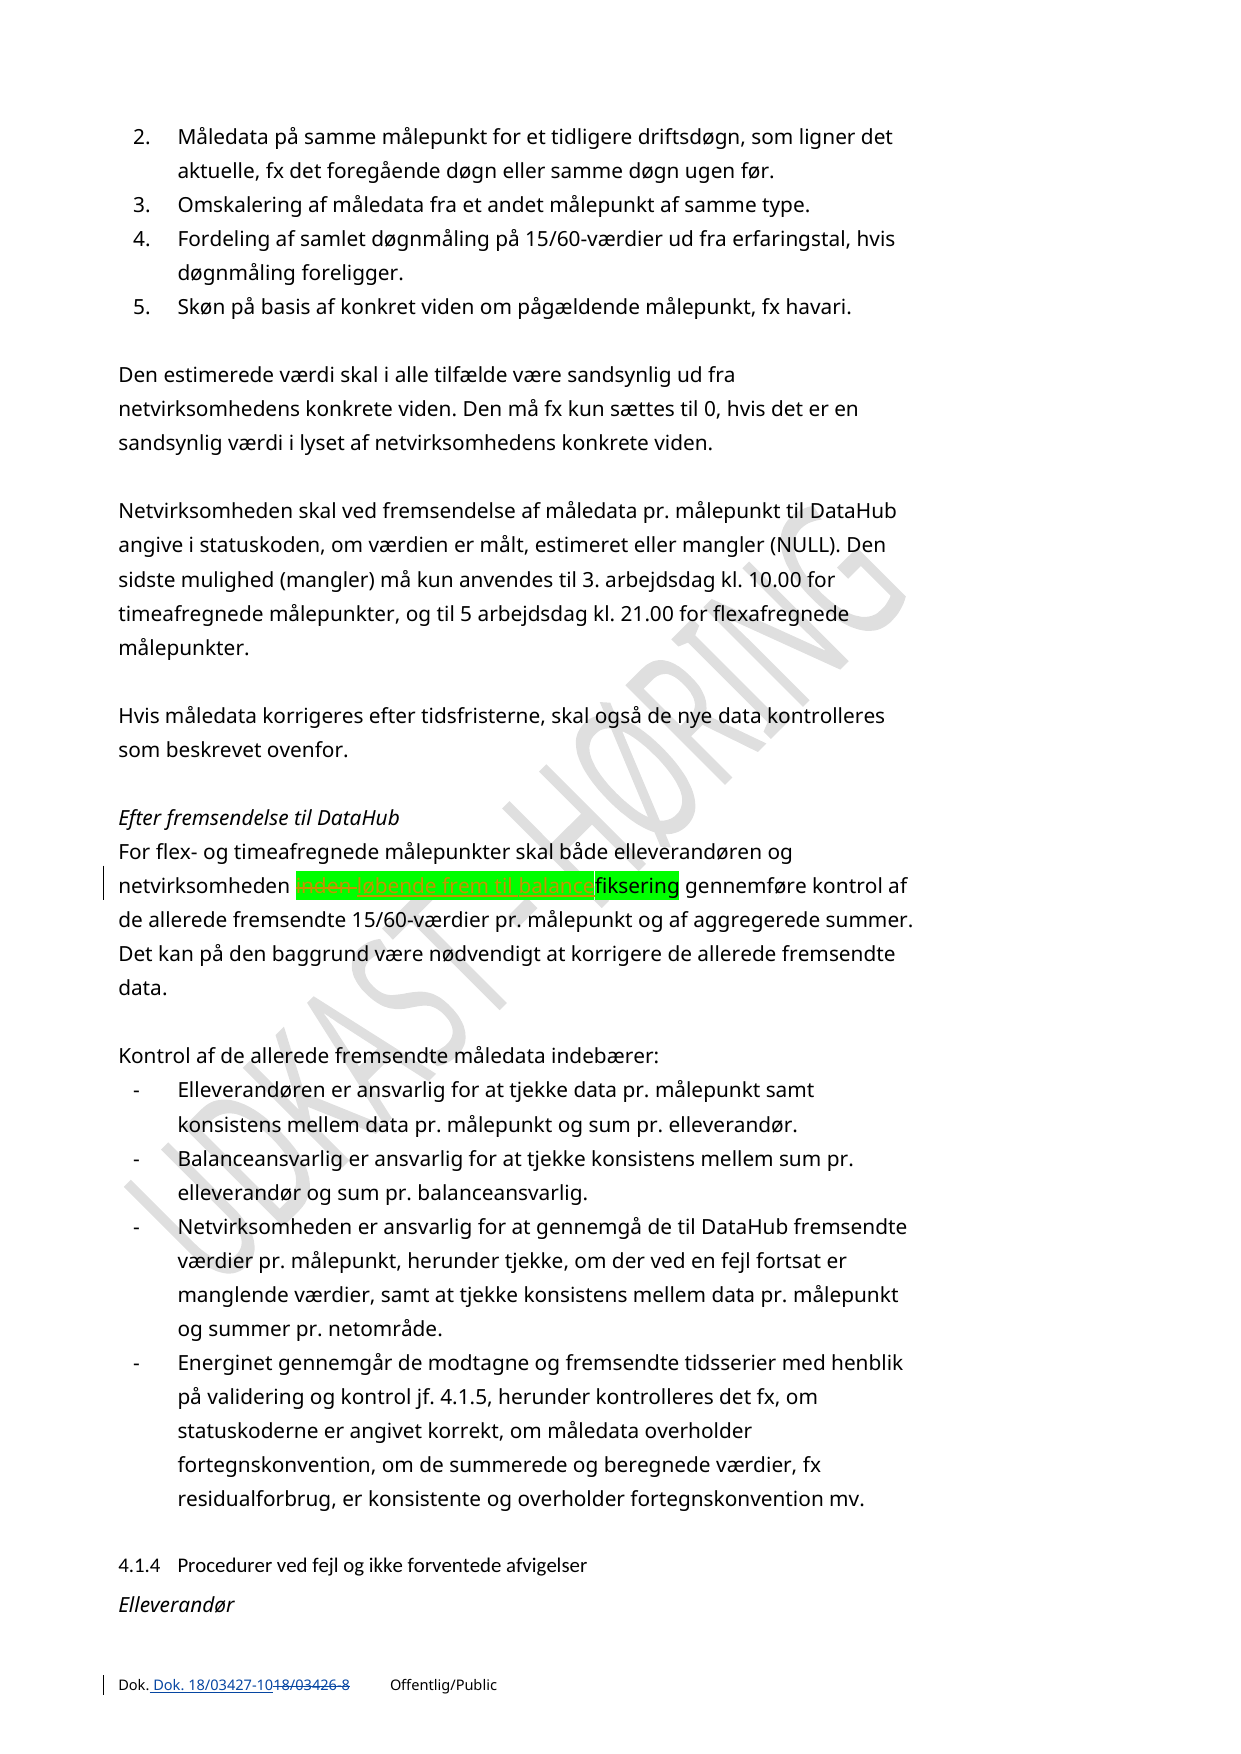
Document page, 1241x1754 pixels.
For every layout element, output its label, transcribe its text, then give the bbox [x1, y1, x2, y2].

list Balanceansvarlig er ansvarlig for at tjekke konsistens mellem sum pr. elleverandør og sum pr. balanceansvarlig. [133, 1144, 915, 1206]
list Omskalering af måledata fra et andet målepunkt af samme type. [133, 190, 915, 218]
text Kontrol af de allerede fremsendte måledata indebærer: [118, 1042, 915, 1070]
list Fordeling af samlet døgnmåling på 15/60-værdier ud fra erfaringstal, hvis døgnmåling foreligger. [133, 224, 915, 287]
text Elleverandør [118, 1590, 915, 1619]
text Netvirksomheden skal ved fremsendelse af måledata pr. målepunkt til DataHub angive i statuskoden, om værdien er målt, estimeret eller mangler (NULL). Den sidste mulighed (mangler) må kun anvendes til 3. arbejdsdag kl. 10.00 for timeafregnede målepunkter, og til 5 arbejdsdag kl. 21.00 for flexafregnede målepunkter. [118, 497, 915, 661]
subtitle Procedurer ved fejl og ikke forventede afvigelser [118, 1552, 915, 1578]
text Den estimerede værdi skal i alle tilfælde være sandsynlig ud fra netvirksomhedens konkrete viden. Den må fx kun sættes til 0, hvis det er en sandsynlig værdi i lyset af netvirksomhedens konkrete viden. [118, 360, 915, 457]
list Energinet gennemgår de modtagne og fremsendte tidsserier med henblik på validering og kontrol jf. 4.1.5, herunder kontrolleres det fx, om statuskoderne er angivet korrekt, om måledata overholder fortegnskonvention, om de summerede og beregnede værdier, fx residualforbrug, er konsistente og overholder fortegnskonvention mv. [133, 1348, 915, 1513]
text Hvis måledata korrigeres efter tidsfristerne, skal også de nye data kontrolleres som beskrevet ovenfor. [118, 701, 915, 763]
text For flex- og timeafregnede målepunkter skal både elleverandøren og netvirksomheden fiksering gennemføre kontrol af de allerede fremsendte 15/60-værdier pr. målepunkt og af aggregerede summer. Det kan på den baggrund være nødvendigt at korrigere de allerede fremsendte data. [118, 837, 915, 1002]
list Måledata på samme målepunkt for et tidligere driftsdøgn, som ligner det aktuelle, fx det foregående døgn eller samme døgn ugen før. [133, 122, 915, 184]
text Efter fremsendelse til DataHub [118, 803, 915, 832]
list Netvirksomheden er ansvarlig for at gennemgå de til DataHub fremsendte værdier pr. målepunkt, herunder tjekke, om der ved en fejl fortsat er manglende værdier, samt at tjekke konsistens mellem data pr. målepunkt og summer pr. netområde. [133, 1212, 915, 1342]
list Skøn på basis af konkret viden om pågældende målepunkt, fx havari. [133, 292, 915, 321]
list Elleverandøren er ansvarlig for at tjekke data pr. målepunkt samt konsistens mellem data pr. målepunkt og sum pr. elleverandør. [133, 1076, 915, 1138]
